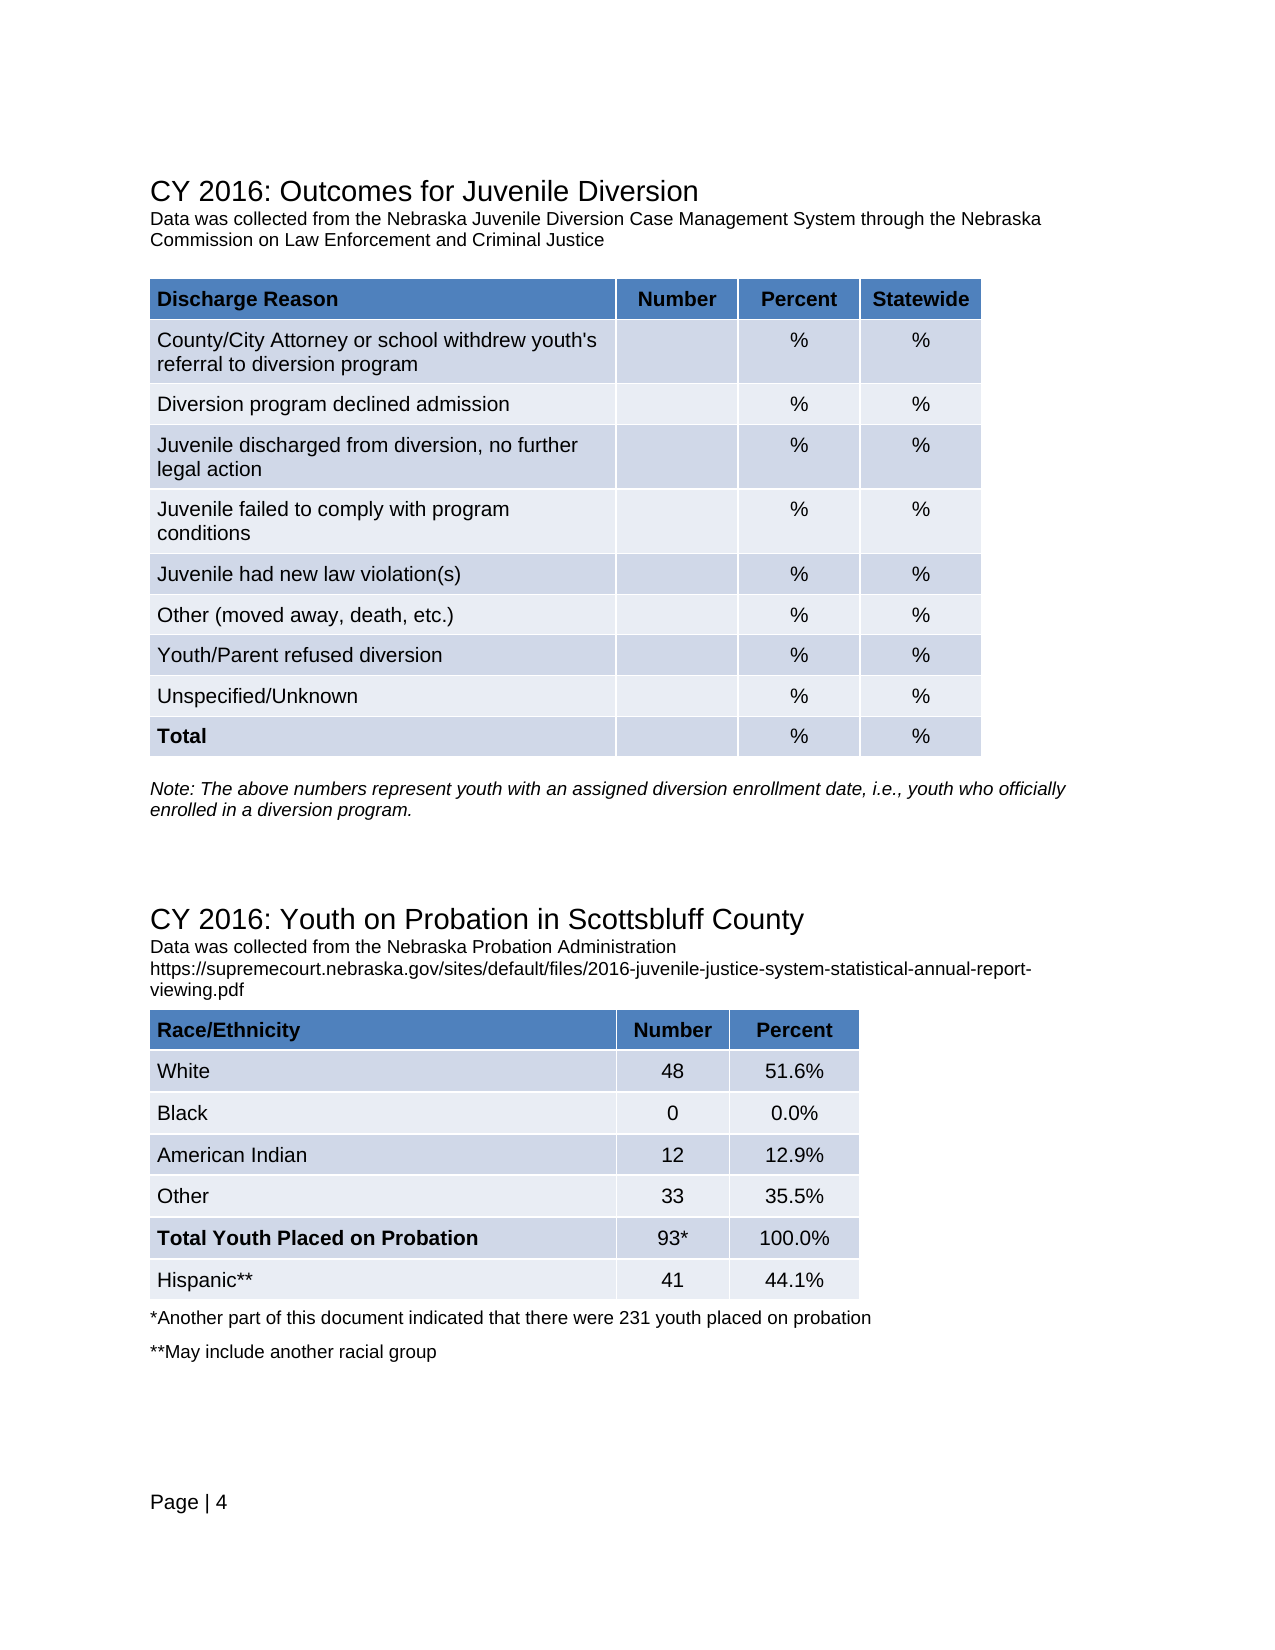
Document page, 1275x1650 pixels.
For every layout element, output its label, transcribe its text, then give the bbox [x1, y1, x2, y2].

table_cell % [739, 717, 859, 756]
table_cell % [861, 320, 981, 383]
table_cell Other (moved away, death, etc.) [150, 595, 615, 634]
table_cell % [861, 384, 981, 424]
table_header Race/Ethnicity [150, 1010, 616, 1049]
table_cell 12 [617, 1135, 729, 1174]
table_cell % [861, 490, 981, 553]
table_cell % [739, 595, 859, 634]
table_cell Youth/Parent refused diversion [150, 635, 615, 675]
table_cell 0 [617, 1093, 729, 1133]
table_header Percent [739, 279, 859, 319]
table_cell Other [150, 1176, 616, 1216]
table_cell County/City Attorney or school withdrew youth's referral to diversion program [150, 320, 615, 383]
table_cell Total [150, 717, 615, 756]
table_cell Juvenile failed to comply with program conditions [150, 490, 615, 553]
table_cell % [861, 635, 981, 675]
table_cell 41 [617, 1260, 729, 1299]
table_cell % [739, 554, 859, 594]
table_cell White [150, 1051, 616, 1091]
table_header Percent [730, 1010, 859, 1049]
table_cell 51.6% [730, 1051, 859, 1091]
table_cell % [861, 554, 981, 594]
table_cell 12.9% [730, 1135, 859, 1174]
table_cell [617, 320, 737, 383]
table_cell [617, 425, 737, 488]
table_cell Juvenile had new law violation(s) [150, 554, 615, 594]
table_cell Hispanic** [150, 1260, 616, 1299]
table_cell Total Youth Placed on Probation [150, 1218, 616, 1258]
table_cell 93* [617, 1218, 729, 1258]
text **May include another racial group [150, 1341, 1125, 1363]
table_cell [617, 595, 737, 634]
table_cell % [861, 595, 981, 634]
table_cell % [739, 320, 859, 383]
table_cell 100.0% [730, 1218, 859, 1258]
table_cell [617, 490, 737, 553]
text Data was collected from the Nebraska Probation Administration [150, 936, 1125, 957]
table_cell % [739, 490, 859, 553]
text https://supremecourt.nebraska.gov/sites/default/files/2016-juvenile-justice-system-statistical-annual-report-viewing.pdf [150, 957, 1125, 1001]
table_cell American Indian [150, 1135, 616, 1174]
table_cell Unspecified/Unknown [150, 676, 615, 716]
table_cell Juvenile discharged from diversion, no further legal action [150, 425, 615, 488]
table_cell 48 [617, 1051, 729, 1091]
table_cell Diversion program declined admission [150, 384, 615, 424]
table_cell 33 [617, 1176, 729, 1216]
table_header Number [617, 1010, 729, 1049]
table_cell % [861, 717, 981, 756]
table_header Statewide [861, 279, 981, 319]
table_cell 0.0% [730, 1093, 859, 1133]
table_cell 44.1% [730, 1260, 859, 1299]
table_cell [617, 717, 737, 756]
text Note: The above numbers represent youth with an assigned diversion enrollment date, i.e., youth who officially enrolled in a diversion program. [150, 778, 1125, 821]
table_cell 35.5% [730, 1176, 859, 1216]
text CY 2016: Youth on Probation in Scottsbluff County [150, 902, 1125, 936]
table_cell [617, 554, 737, 594]
table_cell [617, 635, 737, 675]
table_cell % [739, 425, 859, 488]
table_header Number [617, 279, 737, 319]
table_cell [617, 676, 737, 716]
table_cell % [739, 635, 859, 675]
text *Another part of this document indicated that there were 231 youth placed on probation [150, 1307, 1125, 1329]
table_cell % [861, 676, 981, 716]
table_cell % [739, 676, 859, 716]
table_cell Black [150, 1093, 616, 1133]
table_cell % [739, 384, 859, 424]
table_cell [617, 384, 737, 424]
text CY 2016: Outcomes for Juvenile Diversion [150, 174, 1125, 207]
table_header Discharge Reason [150, 279, 615, 319]
table_cell % [861, 425, 981, 488]
